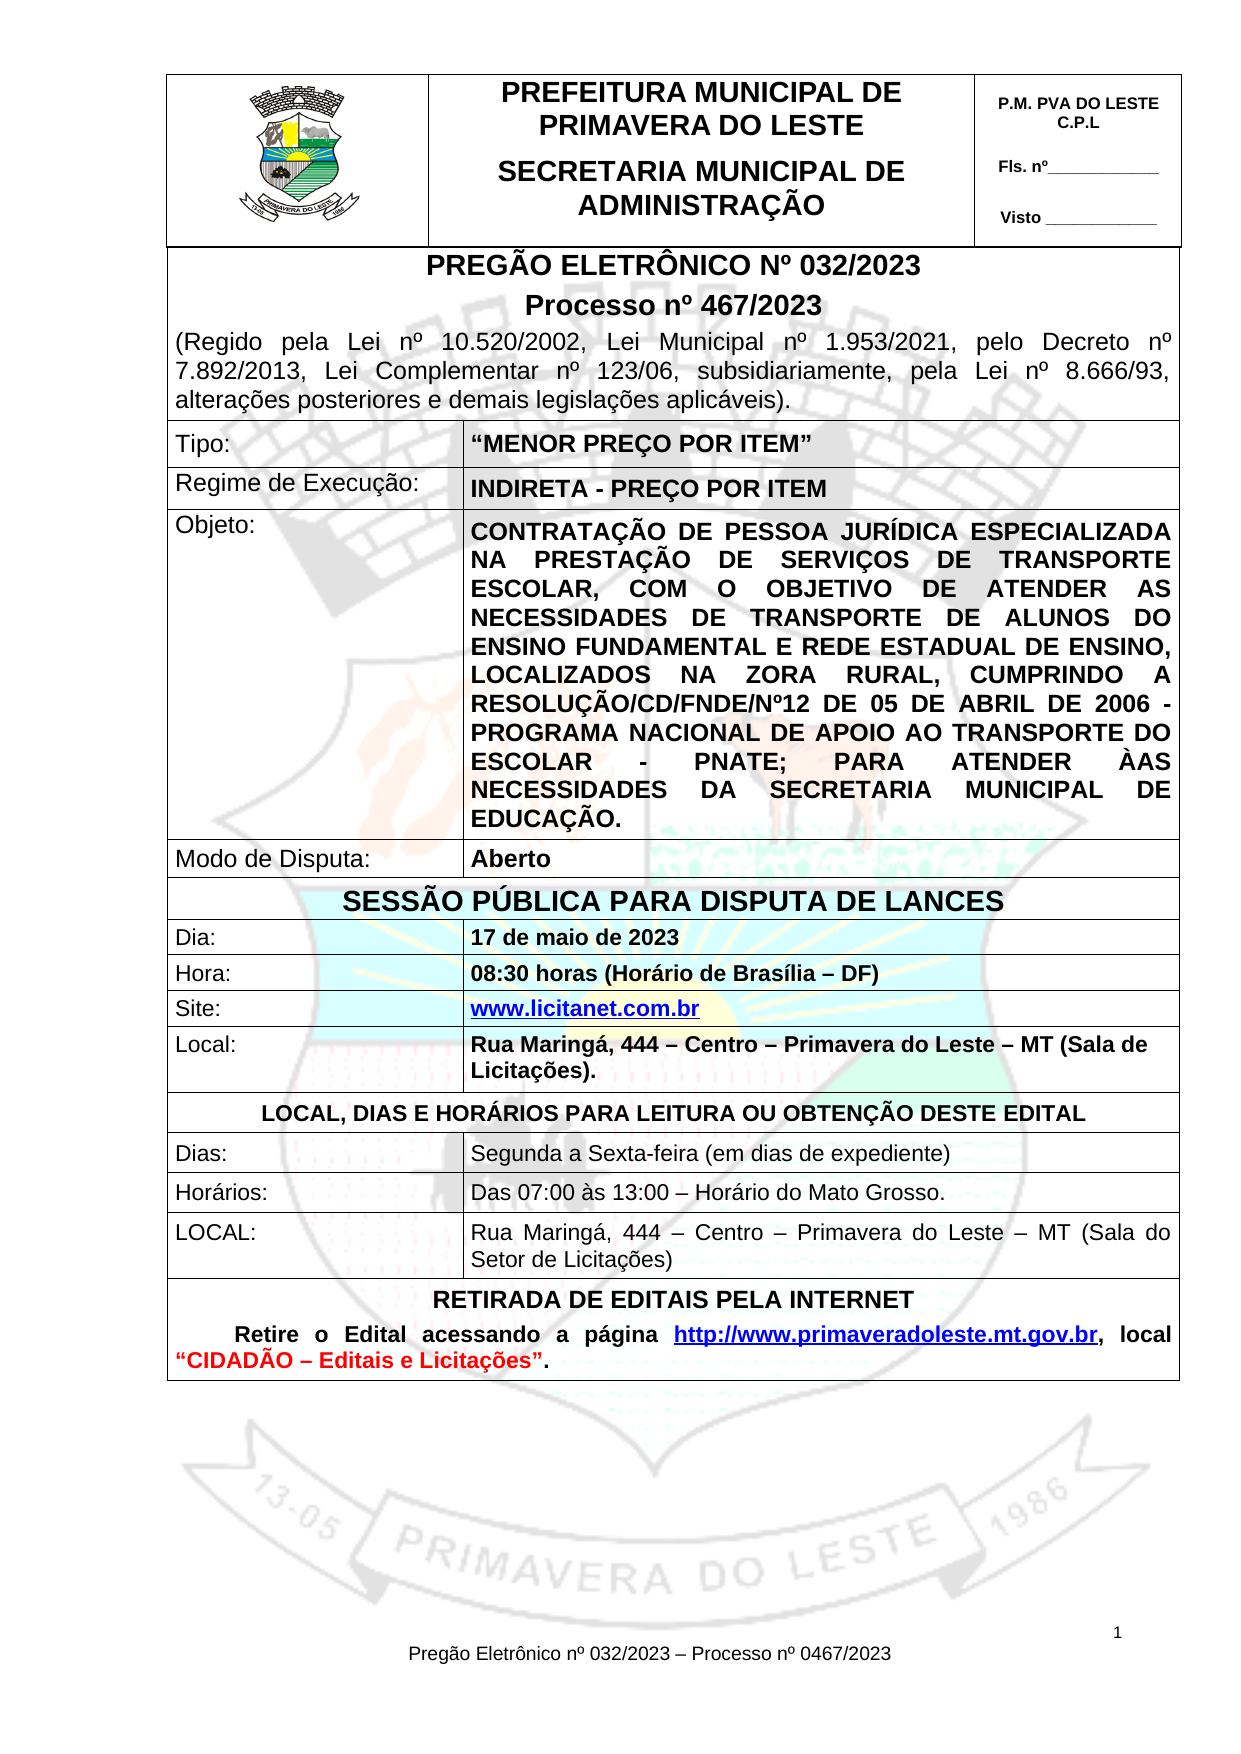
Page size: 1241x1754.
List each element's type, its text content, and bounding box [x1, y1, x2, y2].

table_cell LOCAL: [168, 1213, 463, 1278]
table_cell Objeto: [168, 510, 463, 839]
table_cell CONTRATAÇÃO DE PESSOA JURÍDICA ESPECIALIZADA NA PRESTAÇÃO DE SERVIÇOS DE TRANSPORTE ESCOLAR, COM O OBJETIVO DE ATENDER AS NECESSIDADES DE TRANSPORTE DE ALUNOS DO ENSINO FUNDAMENTAL E REDE ESTADUAL DE ENSINO, LOCALIZADOS NA ZORA RURAL, CUMPRINDO A RESOLUÇÃO/CD/FNDE/Nº12 DE 05 DE ABRIL DE 2006 - PROGRAMA NACIONAL DE APOIO AO TRANSPORTE DO ESCOLAR - PNATE; PARA ATENDER ÀAS NECESSIDADES DA SECRETARIA MUNICIPAL DE EDUCAÇÃO. [464, 510, 1179, 839]
table_cell Rua Maringá, 444 – Centro – Primavera do Leste – MT (Sala do Setor de Licitações) [464, 1213, 1179, 1278]
table_cell Horários: [168, 1173, 463, 1212]
table_cell Local: [168, 1027, 463, 1092]
table_cell 08:30 horas (Horário de Brasília – DF) [464, 955, 1179, 990]
table_cell Site: [168, 991, 463, 1026]
table_cell Tipo: [168, 421, 463, 467]
table_cell Segunda a Sexta-feira (em dias de expediente) [464, 1133, 1179, 1172]
table_cell Aberto [464, 840, 1179, 877]
table_cell Hora: [168, 955, 463, 990]
table_cell Dias: [168, 1133, 463, 1172]
table_cell LOCAL, DIAS E HORÁRIOS PARA LEITURA OU OBTENÇÃO DESTE EDITAL [168, 1093, 1179, 1132]
table_cell www.licitanet.com.br [464, 991, 1179, 1026]
table_cell 17 de maio de 2023 [464, 920, 1179, 954]
table_cell Dia: [168, 920, 463, 954]
picture [239, 86, 360, 222]
table_cell Das 07:00 às 13:00 – Horário do Mato Grosso. [464, 1173, 1179, 1212]
table_cell RETIRADA DE EDITAIS PELA INTERNET Retire o Edital acessando a página http://www.primaveradoleste.mt.gov.br, local “CIDADÃO – Editais e Licitações”. [168, 1279, 1179, 1379]
table_cell “MENOR PREÇO POR ITEM” [464, 421, 1179, 467]
table_header PREGÃO ELETRÔNICO Nº 032/2023 Processo nº 467/2023 (Regido pela Lei nº 10.520/2002, Lei Municipal nº 1.953/2021, pelo Decreto nº 7.892/2013, Lei Complementar nº 123/06, subsidiariamente, pela Lei nº 8.666/93, alterações posteriores e demais legislações aplicáveis). [168, 248, 1179, 420]
table_cell SESSÃO PÚBLICA PARA DISPUTA DE LANCES [168, 878, 1179, 918]
table_cell Rua Maringá, 444 – Centro – Primavera do Leste – MT (Sala de Licitações). [464, 1027, 1179, 1092]
table_cell INDIRETA - PREÇO POR ITEM [464, 468, 1179, 509]
table_cell Modo de Disputa: [168, 840, 463, 877]
table_cell Regime de Execução: [168, 468, 463, 509]
